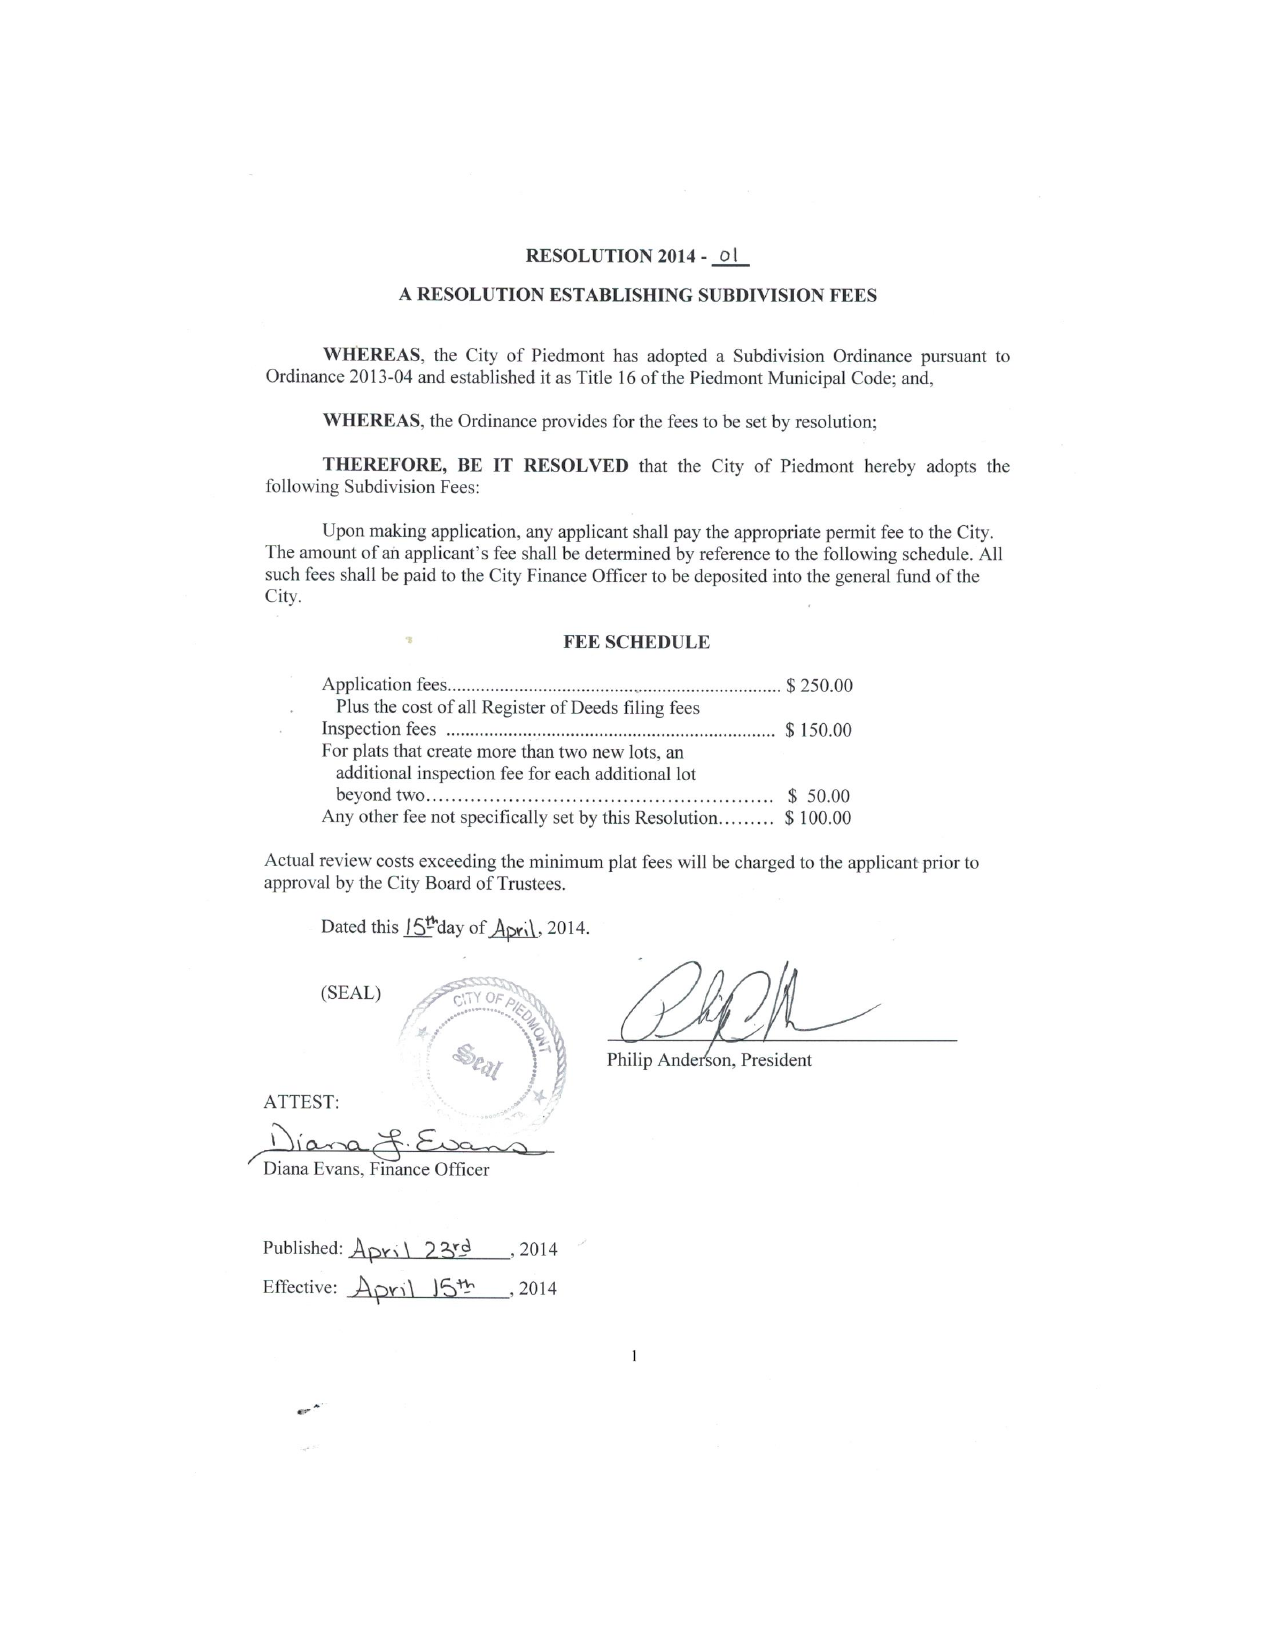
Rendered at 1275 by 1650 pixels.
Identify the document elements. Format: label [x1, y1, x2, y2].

picture [150, 150, 1125, 1491]
